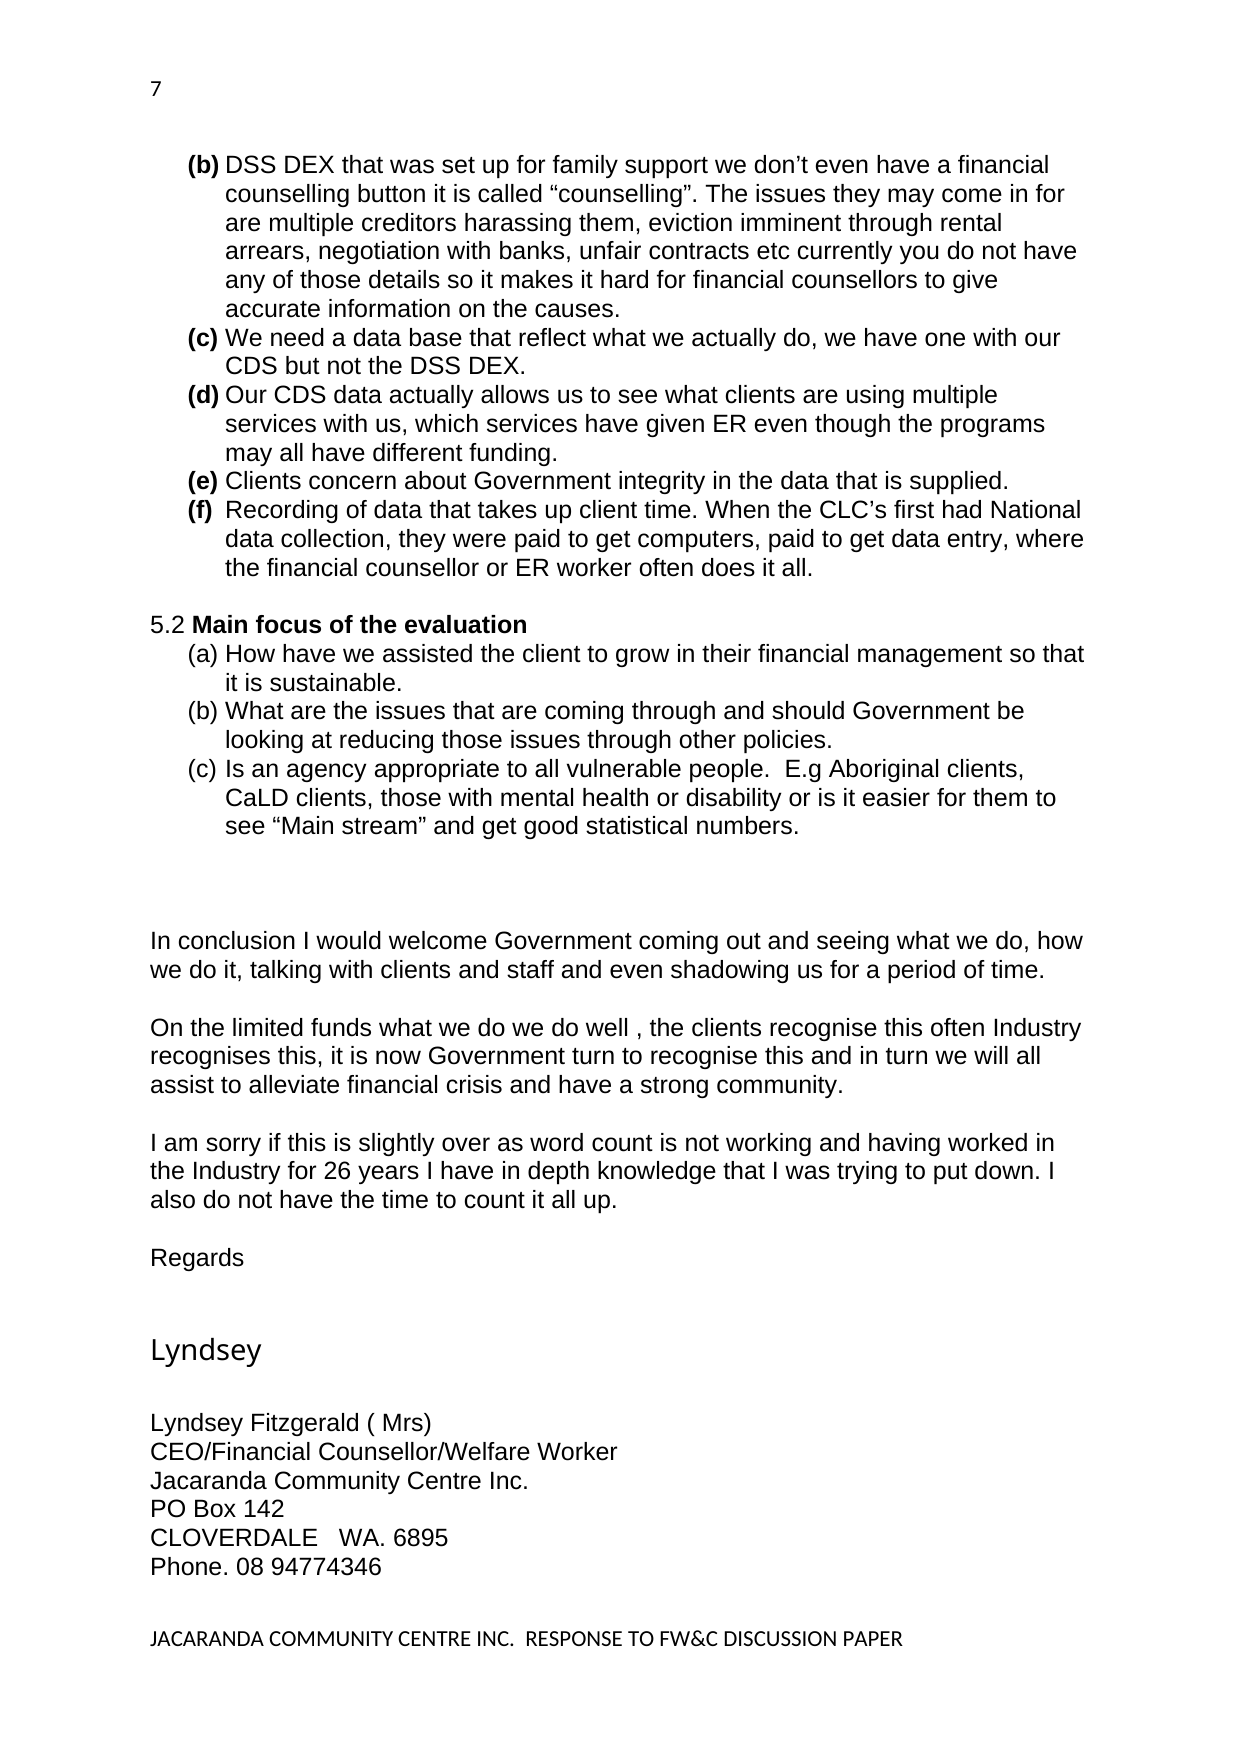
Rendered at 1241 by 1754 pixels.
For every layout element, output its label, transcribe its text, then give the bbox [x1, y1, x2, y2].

list Recording of data that takes up client time. When the CLC’s first had National data collection, they were paid to get computers, paid to get data entry, where the financial counsellor or ER worker often does it all. [187, 495, 1090, 581]
list Our CDS data actually allows us to see what clients are using multiple services with us, which services have given ER even though the programs may all have different funding. [187, 380, 1090, 466]
text Jacaranda Community Centre Inc. [150, 1466, 1090, 1494]
text In conclusion I would welcome Government coming out and seeing what we do, how we do it, talking with clients and staff and even shadowing us for a period of time. [150, 926, 1090, 984]
text Lyndsey Fitzgerald ( Mrs) [150, 1408, 1090, 1437]
text 5.2 Main focus of the evaluation [150, 610, 1090, 639]
list What are the issues that are coming through and should Government be looking at reducing those issues through other policies. [187, 696, 1090, 754]
text CEO/Financial Counsellor/Welfare Worker [150, 1437, 1090, 1466]
text On the limited funds what we do we do well , the clients recognise this often Industry recognises this, it is now Government turn to recognise this and in turn we will all assist to alleviate financial crisis and have a strong community. [150, 1012, 1090, 1099]
text Regards [150, 1242, 1090, 1271]
list How have we assisted the client to grow in their financial management so that it is sustainable. [187, 639, 1090, 696]
text Lyndsey [150, 1329, 1090, 1368]
text PO Box 142 [150, 1494, 1090, 1523]
list We need a data base that reflect what we actually do, we have one with our CDS but not the DSS DEX. [187, 322, 1090, 380]
list Clients concern about Government integrity in the data that is supplied. [187, 466, 1090, 495]
text I am sorry if this is slightly over as word count is not working and having worked in the Industry for 26 years I have in depth knowledge that I was trying to put down. I also do not have the time to count it all up. [150, 1127, 1090, 1214]
list DSS DEX that was set up for family support we don’t even have a financial counselling button it is called “counselling”. The issues they may come in for are multiple creditors harassing them, eviction imminent through rental arrears, negotiation with banks, unfair contracts etc currently you do not have any of those details so it makes it hard for financial counsellors to give accurate information on the causes. [187, 150, 1090, 322]
text CLOVERDALE WA. 6895 [150, 1523, 1090, 1552]
list Is an agency appropriate to all vulnerable people. E.g Aboriginal clients, CaLD clients, those with mental health or disability or is it easier for them to see “Main stream” and get good statistical numbers. [187, 754, 1090, 840]
text Phone. 08 94774346 [150, 1552, 1090, 1581]
